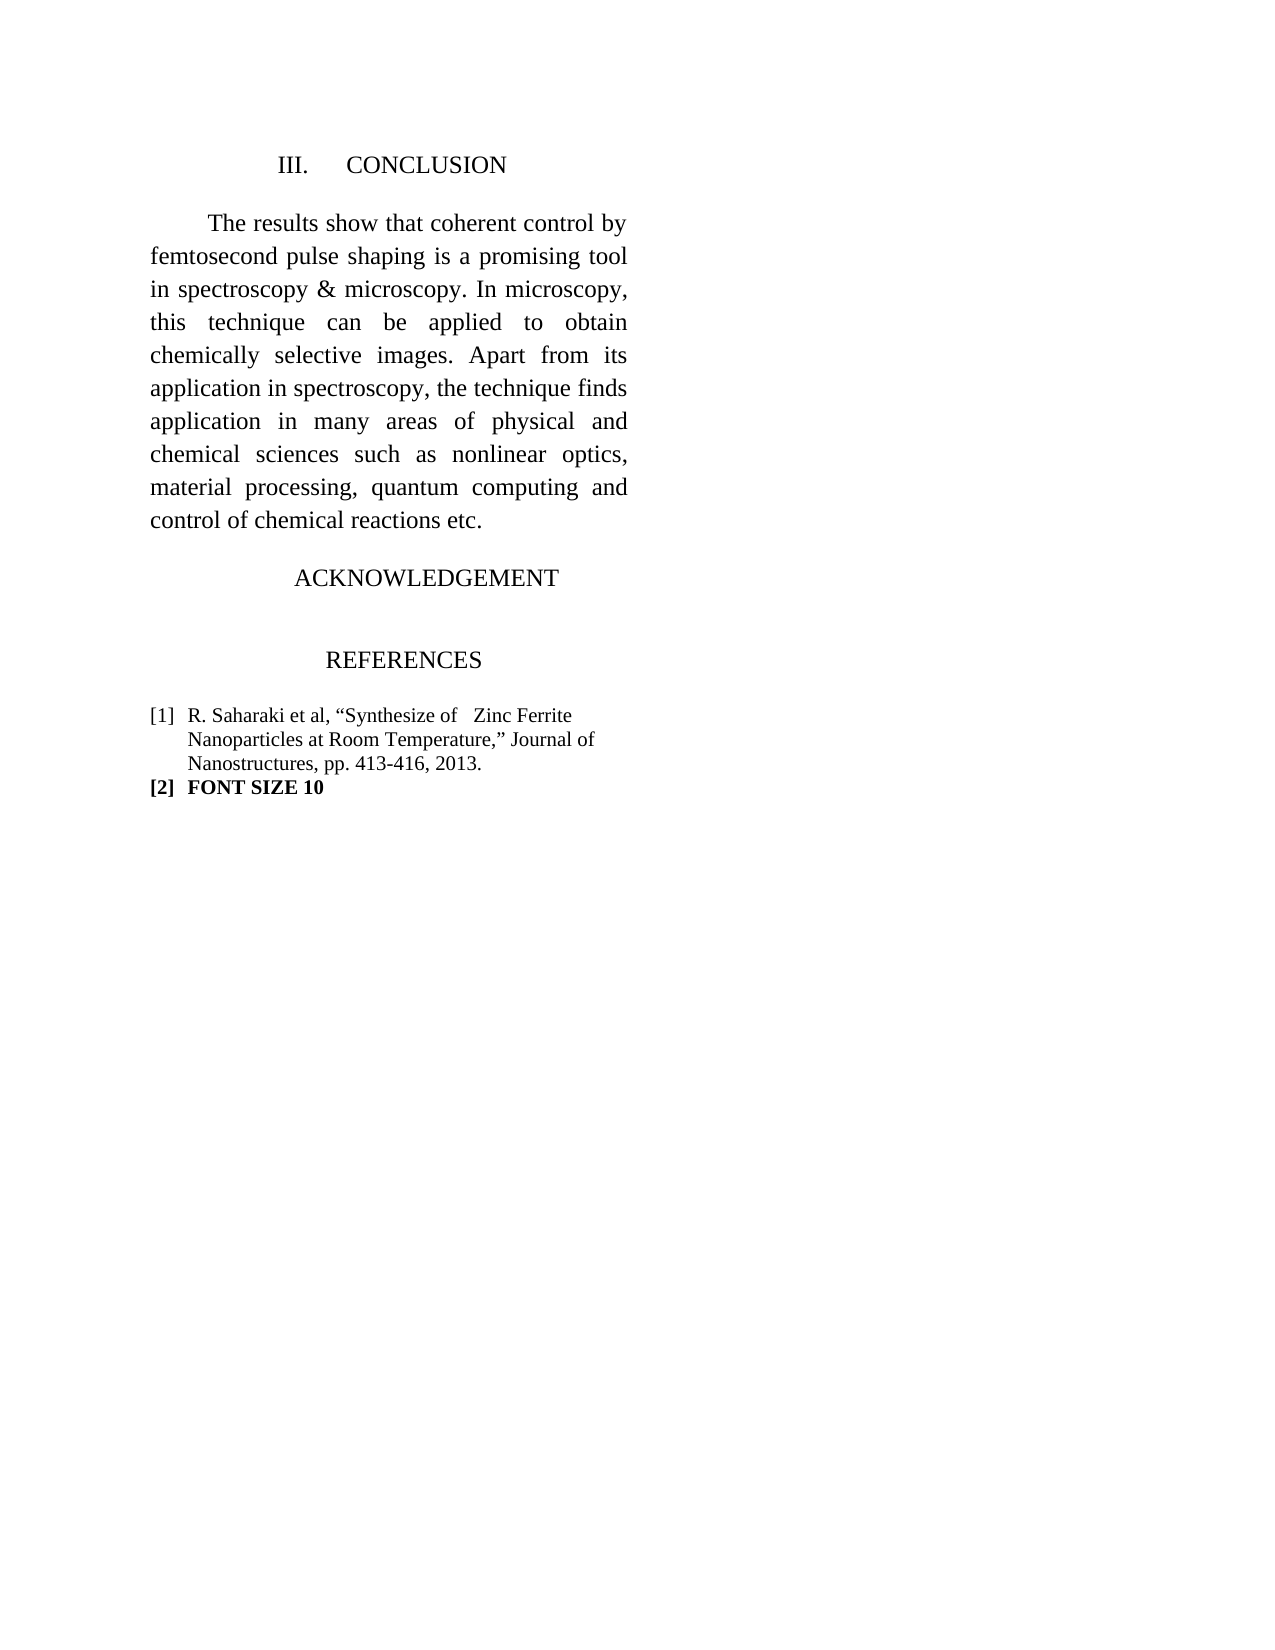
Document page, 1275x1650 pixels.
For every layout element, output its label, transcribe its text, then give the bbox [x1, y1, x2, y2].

subtitle CONCLUSION [187, 150, 628, 179]
subtitle aCKNOWLEDGEMENT [225, 563, 628, 592]
text REFERENCES [150, 645, 628, 674]
list FONT SIZE 10 [150, 775, 628, 799]
list R. Saharaki et al, “Synthesize of Zinc Ferrite Nanoparticles at Room Temperature,” Journal of Nanostructures, pp. 413-416, 2013. [150, 703, 628, 775]
